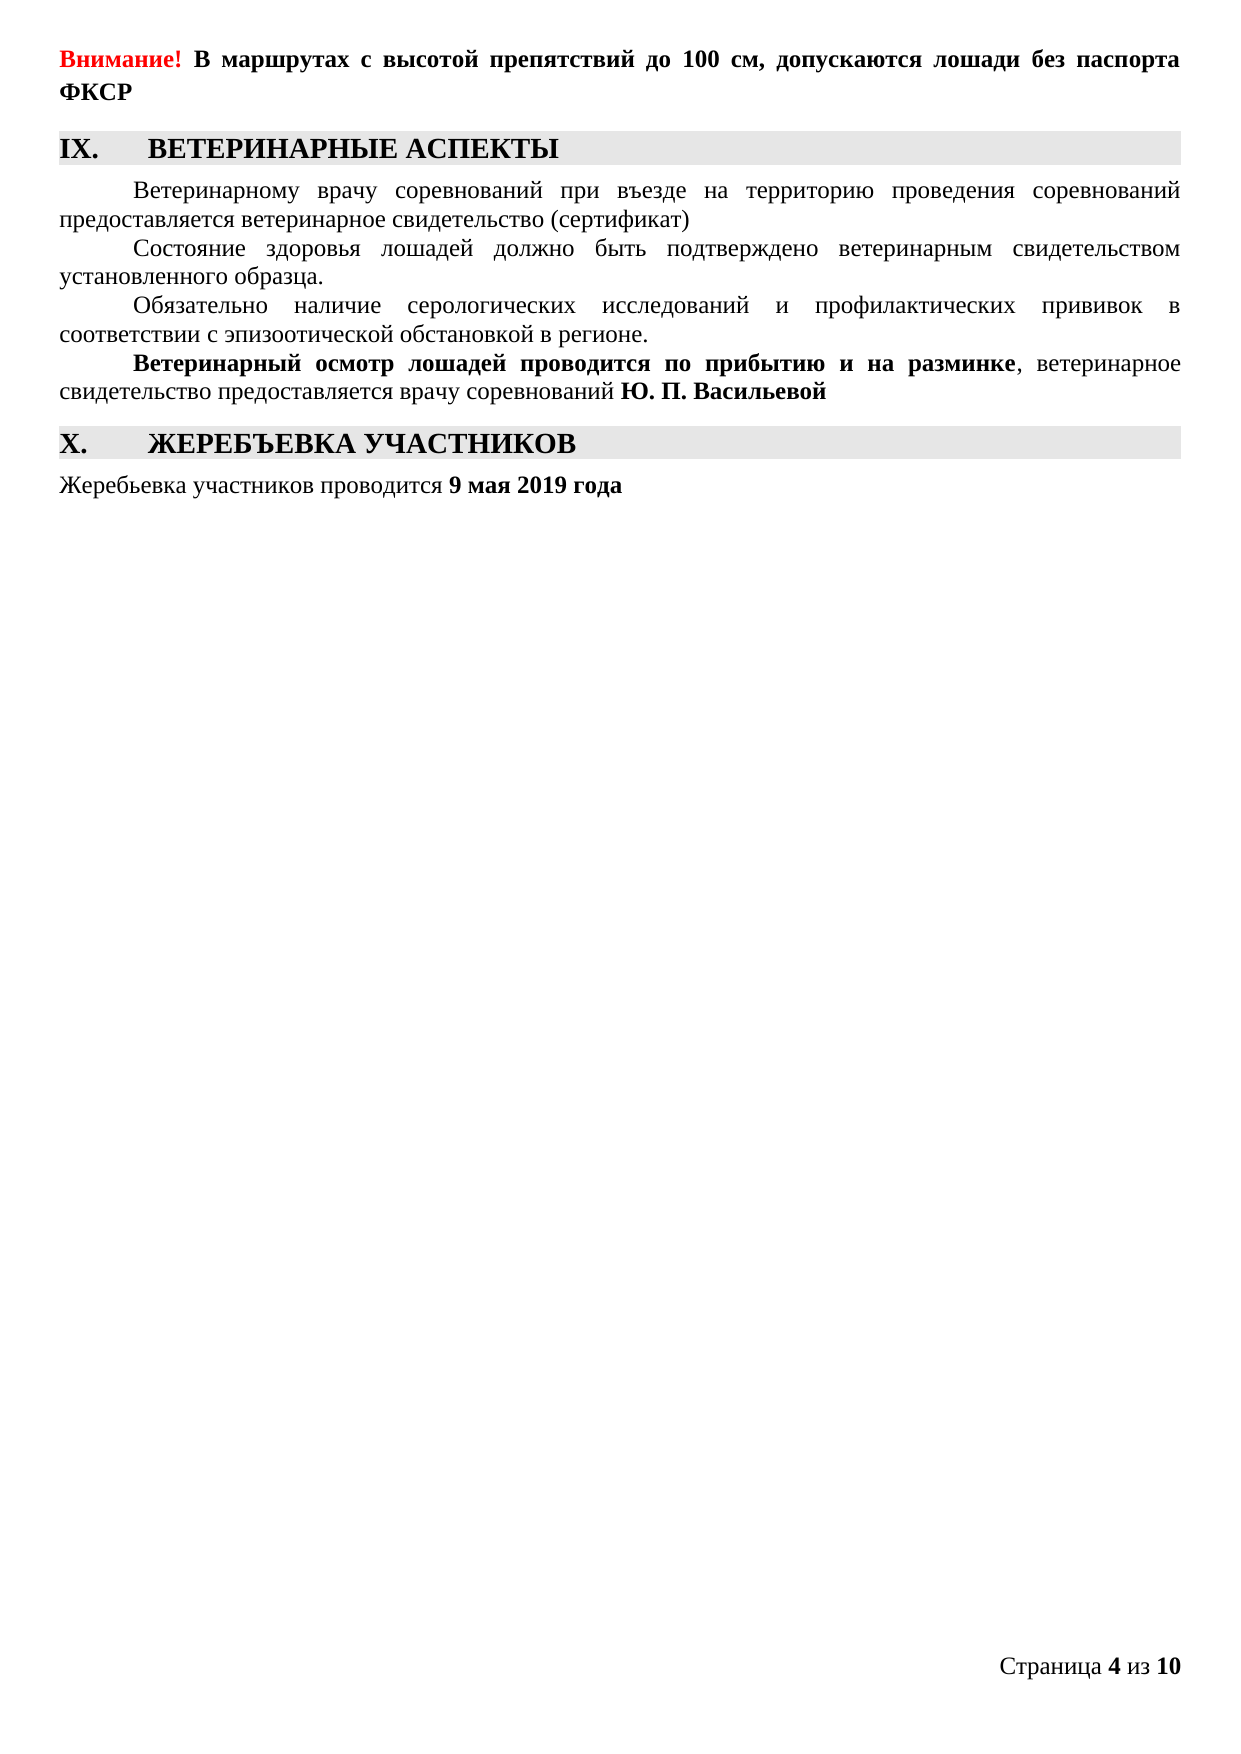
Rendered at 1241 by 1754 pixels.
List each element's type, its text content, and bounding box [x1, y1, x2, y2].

text Ветеринарный осмотр лошадей проводится по прибытию и на разминке, ветеринарное свидетельство предоставляется врачу соревнований Ю. П. Васильевой [59, 348, 1181, 405]
text Внимание! В маршрутах с высотой препятствий до 100 см, допускаются лошади без паспорта ФКСР [59, 44, 1181, 106]
list ВЕТЕРИНАРНЫЕ АСПЕКТЫ [59, 131, 1181, 165]
text Жеребьевка участников проводится 9 мая 2019 года [59, 470, 1181, 499]
text Ветеринарному врачу соревнований при въезде на территорию проведения соревнований предоставляется ветеринарное свидетельство (сертификат) [59, 175, 1181, 233]
text Состояние здоровья лошадей должно быть подтверждено ветеринарным свидетельством установленного образца. [59, 233, 1181, 290]
list ЖЕРЕБЪЕВКА УЧАСТНИКОВ [59, 426, 1181, 459]
text Обязательно наличие серологических исследований и профилактических прививок в соответствии с эпизоотической обстановкой в регионе. [59, 290, 1181, 348]
